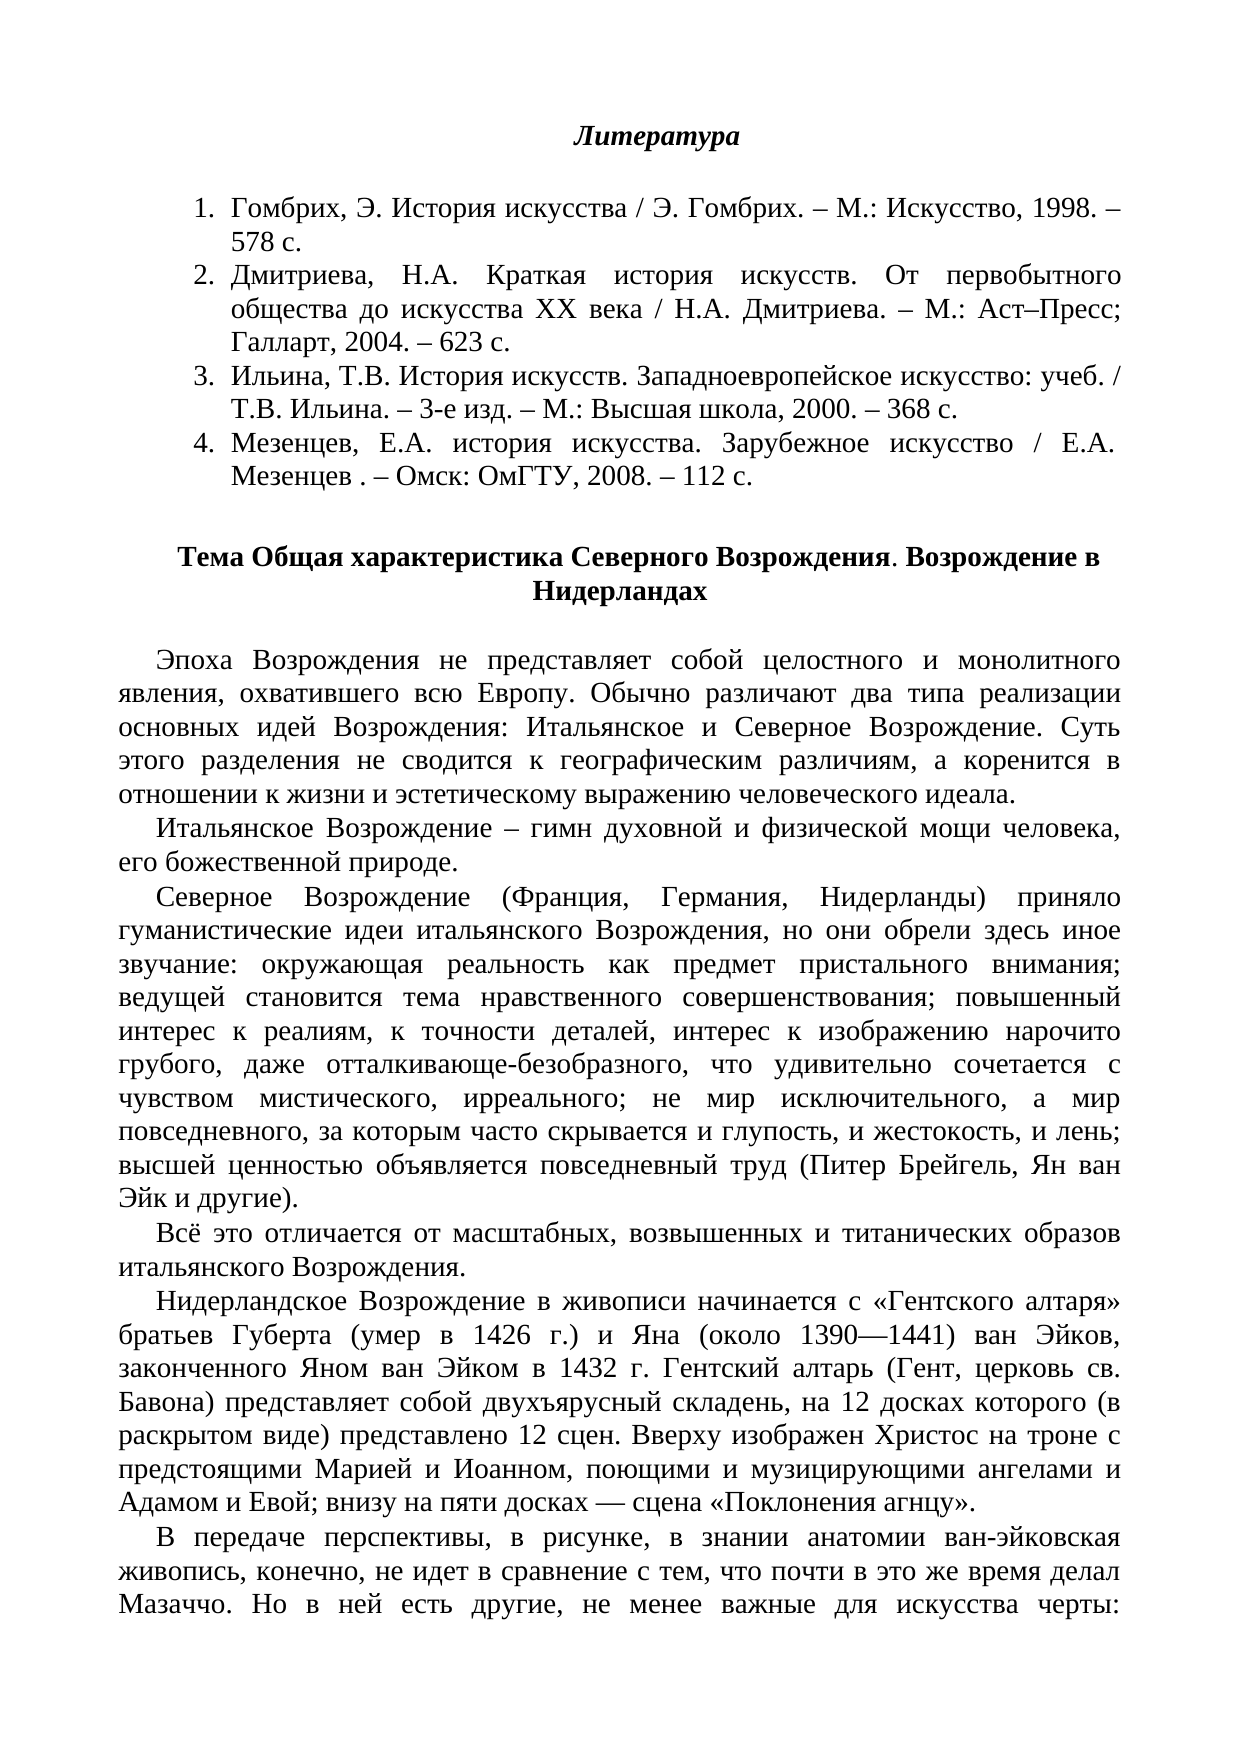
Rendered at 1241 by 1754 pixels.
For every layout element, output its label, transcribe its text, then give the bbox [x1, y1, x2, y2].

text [118, 1519, 1122, 1620]
text Северное Возрождение (Франция, Германия, Нидерланды) приняло гуманистические идеи итальянского Возрождения, но они обрели здесь иное звучание: окружающая реальность как предмет пристального внимания; ведущей становится тема нравственного совершенствования; повышенный интерес к реалиям, к точности деталей, интерес к изображению нарочито грубого, даже отталкивающе-безобразного, что удивительно сочетается с чувством мистического, ирреального; не мир исключительного, а мир повседневного, за которым часто скрывается и глупость, и жестокость, и лень; высшей ценностью объявляется повседневный труд (Питер Брейгель, Ян ван Эйк и другие). [118, 879, 1122, 1214]
text Всё это отличается от масштабных, возвышенных и титанических образов итальянского Возрождения. [118, 1215, 1122, 1282]
list Ильина, Т.В. История искусств. Западноевропейское искусство: учеб. / Т.В. Ильина. – 3-е изд. – М.: Высшая школа, 2000. – 368 с. [193, 358, 1122, 425]
list Гомбрих, Э. История искусства / Э. Гомбрих. – М.: Искусство, 1998. – 578 с. [193, 190, 1122, 257]
text Итальянское Возрождение – гимн духовной и физической мощи человека, его божественной природе. [118, 811, 1122, 878]
text Тема Общая характеристика Северного Возрождения. Возрождение в Нидерландах [118, 539, 1122, 606]
list Мезенцев, Е.А. история искусства. Зарубежное искусство / Е.А. Мезенцев . – Омск: ОмГТУ, 2008. – 112 с. [193, 425, 1116, 492]
text Эпоха Возрождения не представляет собой целостного и монолитного явления, охватившего всю Европу. Обычно различают два типа реализации основных идей Возрождения: Итальянское и Северное Возрождение. Суть этого разделения не сводится к географическим различиям, а коренится в отношении к жизни и эстетическому выражению человеческого идеала. [118, 642, 1122, 809]
text Нидерландское Возрождение в живописи начинается с «Гентского алтаря» братьев Губерта (умер в 1426 г.) и Яна (около 1390—1441) ван Эйков, законченного Яном ван Эйком в 1432 г. Гентский алтарь (Гент, церковь св. Бавона) представляет собой двухъярусный складень, на 12 досках которого (в раскрытом виде) представлено 12 сцен. Вверху изображен Христос на троне с предстоящими Марией и Иоанном, поющими и музицирующими ангелами и Адамом и Евой; внизу на пяти досках — сцена «Поклонения агнцу». [118, 1283, 1122, 1518]
text Литература [118, 118, 1122, 152]
list Дмитриева, Н.А. Краткая история искусств. От первобытного общества до искусства XX века / Н.А. Дмитриева. – М.: Аст–Пресс; Галларт, 2004. – 623 с. [193, 257, 1122, 358]
